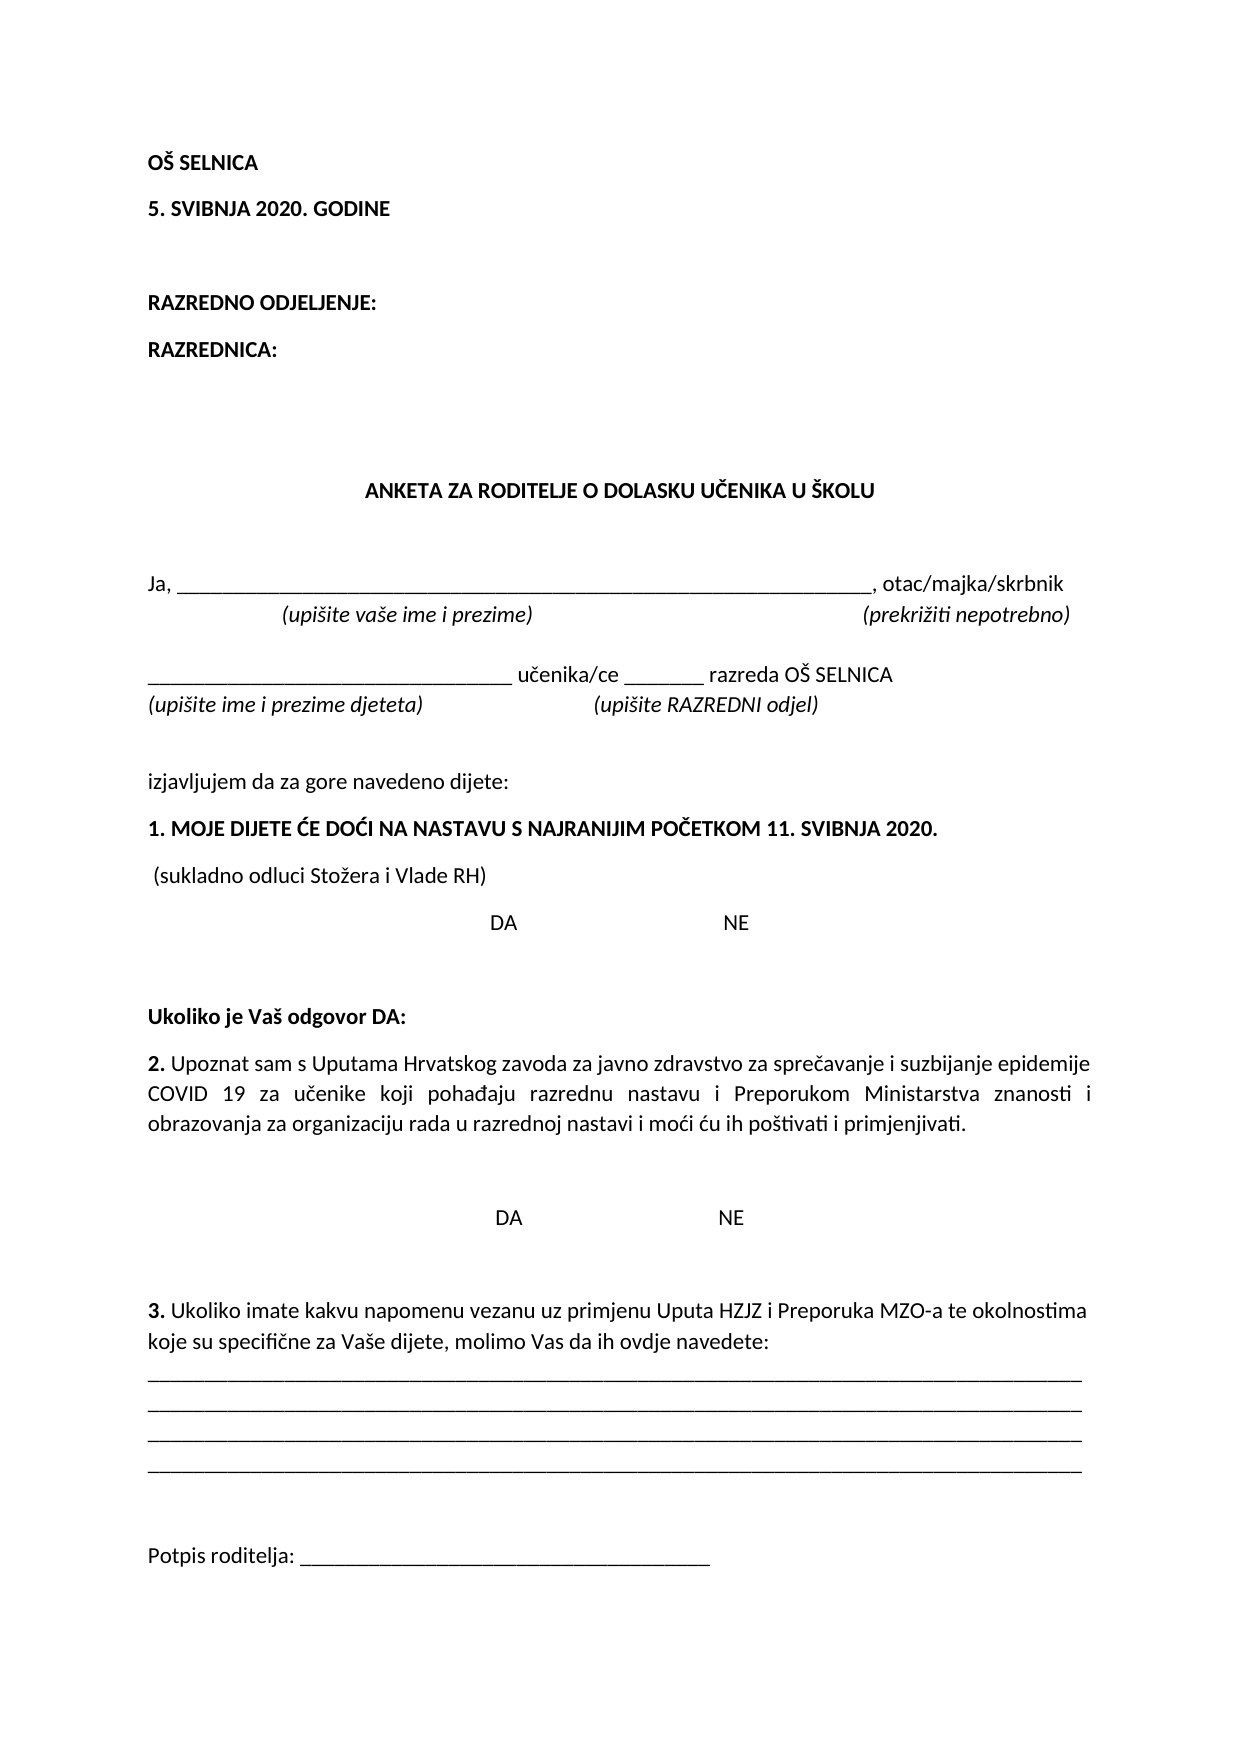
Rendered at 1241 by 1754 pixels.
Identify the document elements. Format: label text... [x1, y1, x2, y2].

text RAZREDNO ODJELJENJE: [148, 288, 1093, 316]
text RAZREDNICA: [148, 335, 1093, 363]
text 3. Ukoliko imate kakvu napomenu vezanu uz primjenu Uputa HZJZ i Preporuka MZO-a te okolnostima koje su specifične za Vaše dijete, molimo Vas da ih ovdje navedete: ________________________________________________________________________________________________________________________________________________________________________________________________________________________________________________________________________________________________________________________________________ [148, 1297, 1093, 1476]
text Ukoliko je Vaš odgovor DA: [148, 1002, 1093, 1030]
text 2. Upoznat sam s Uputama Hrvatskog zavoda za javno zdravstvo za sprečavanje i suzbijanje epidemije COVID 19 za učenike koji pohađaju razrednu nastavu i Preporukom Ministarstva znanosti i obrazovanja za organizaciju rada u razrednoj nastavi i moći ću ih poštivati i primjenjivati. [148, 1049, 1093, 1137]
text (upišite vaše ime i prezime) (prekrižiti nepotrebno) [148, 600, 1093, 628]
text DA NE [148, 908, 1093, 936]
text ANKETA ZA RODITELJE O DOLASKU UČENIKA U ŠKOLU [148, 476, 1093, 504]
text Potpis roditelja: ____________________________________ [148, 1541, 1093, 1569]
text OŠ SELNICA [148, 148, 1093, 176]
text (upišite ime i prezime djeteta) (upišite RAZREDNI odjel) [148, 690, 1093, 718]
text Ja, _____________________________________________________________, otac/majka/skrbnik [148, 569, 1093, 597]
text 5. SVIBNJA 2020. GODINE [148, 194, 1093, 222]
text izjavljujem da za gore navedeno dijete: [148, 767, 1093, 795]
text 1. MOJE DIJETE ĆE DOĆI NA NASTAVU S NAJRANIJIM POČETKOM 11. SVIBNJA 2020. [148, 814, 1093, 842]
text (sukladno odluci Stožera i Vlade RH) [148, 861, 1093, 889]
text ________________________________ učenika/ce _______ razreda OŠ SELNICA [148, 660, 1093, 688]
text DA NE [148, 1203, 1093, 1231]
